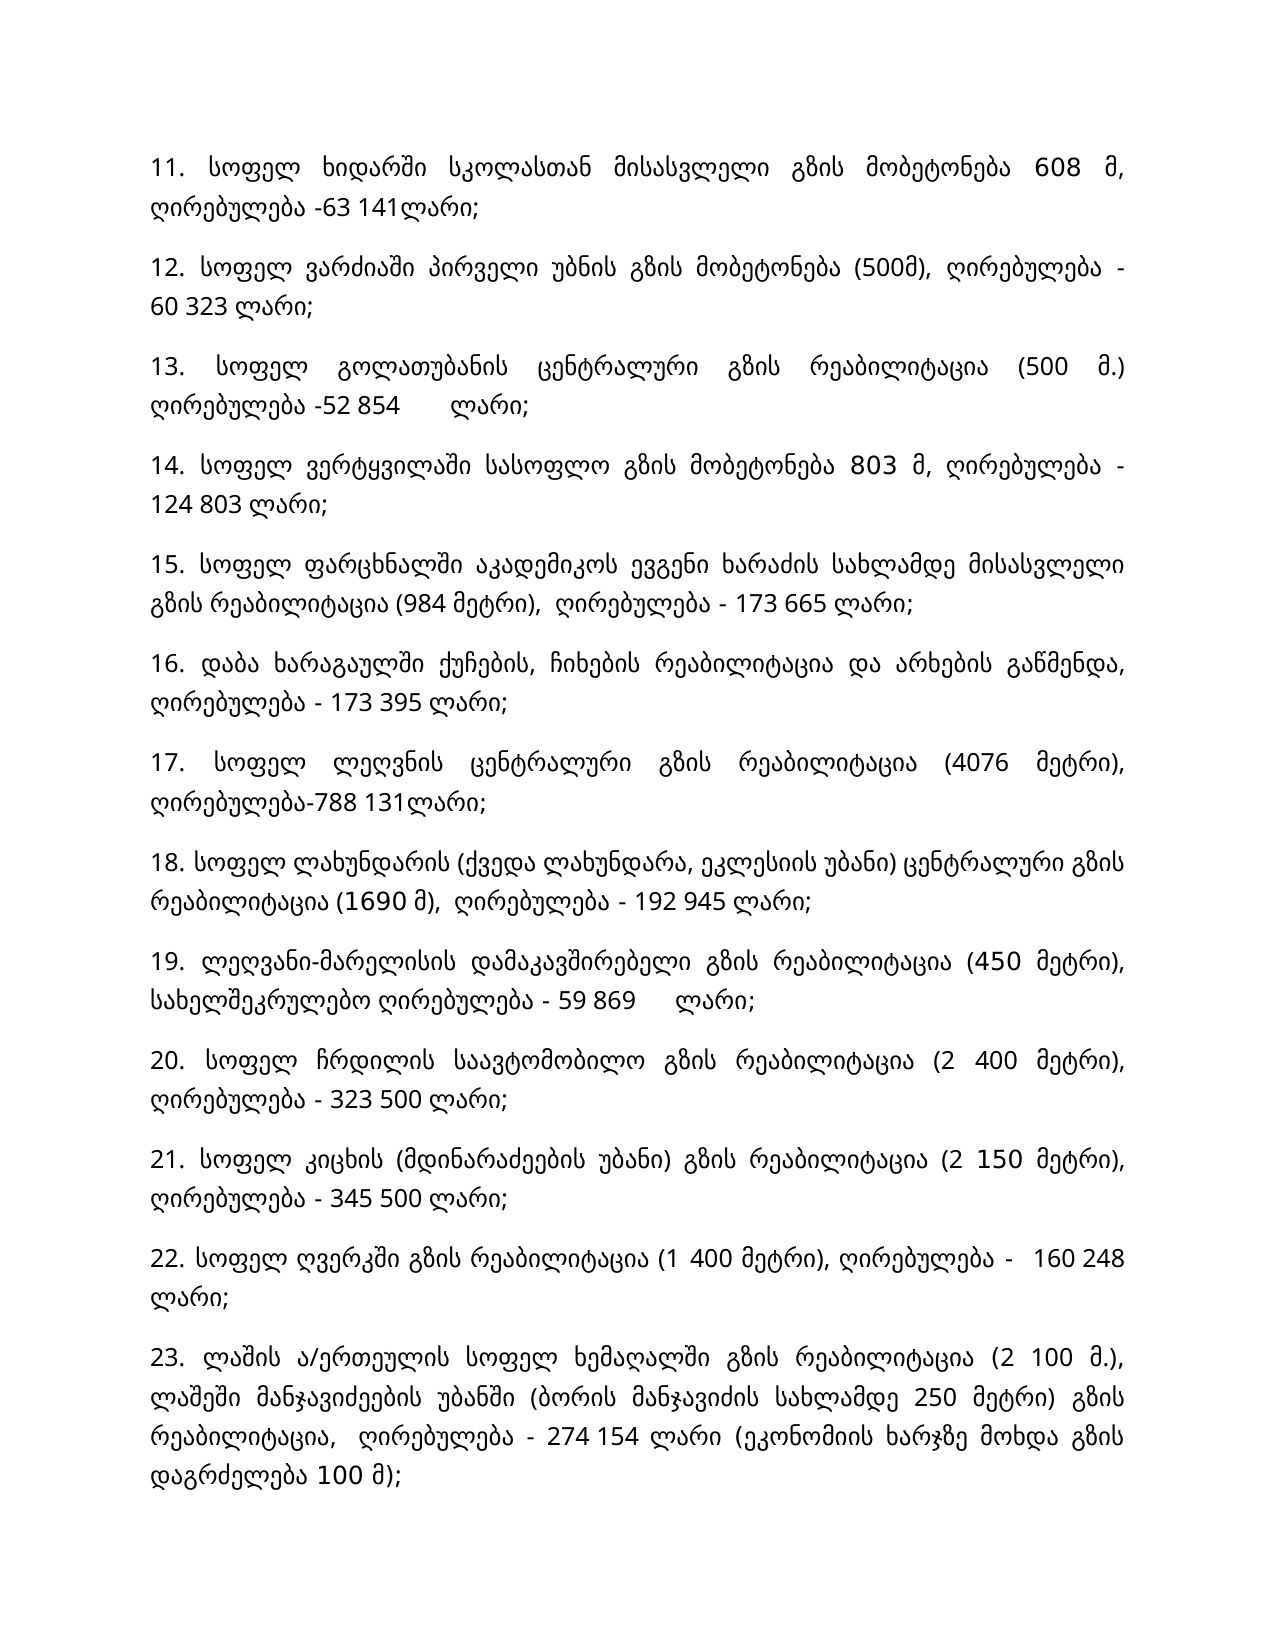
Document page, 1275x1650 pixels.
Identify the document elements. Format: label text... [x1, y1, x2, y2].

text 20. სოფელ ჩრდილის საავტომობილო გზის რეაბილიტაცია (2 400 მეტრი), ღირებულება - 323 500 ლარი; [150, 1042, 1125, 1116]
text 21. სოფელ კიცხის (მდინარაძეების უბანი) გზის რეაბილიტაცია (2 150 მეტრი), ღირებულება - 345 500 ლარი; [150, 1142, 1125, 1215]
text 23. ლაშის ა/ერთეულის სოფელ ხემაღალში გზის რეაბილიტაცია (2 100 მ.), ლაშეში მანჯავიძეების უბანში (ბორის მანჯავიძის სახლამდე 250 მეტრი) გზის რეაბილიტაცია, ღირებულება - 274 154 ლარი (ეკონომიის ხარჯზე მოხდა გზის დაგრძელება 100 მ); [150, 1340, 1125, 1492]
text 11. სოფელ ხიდარში სკოლასთან მისასვლელი გზის მობეტონება 608 მ, ღირებულება -63 141ლარი; [150, 150, 1125, 223]
text 15. სოფელ ფარცხნალში აკადემიკოს ევგენი ხარაძის სახლამდე მისასვლელი გზის რეაბილიტაცია (984 მეტრი), ღირებულება - 173 665 ლარი; [150, 547, 1125, 620]
text 17. სოფელ ლეღვნის ცენტრალური გზის რეაბილიტაცია (4076 მეტრი), ღირებულება-788 131ლარი; [150, 745, 1125, 818]
text 18. სოფელ ლახუნდარის (ქვედა ლახუნდარა, ეკლესიის უბანი) ცენტრალური გზის რეაბილიტაცია (1690 მ), ღირებულება - 192 945 ლარი; [150, 844, 1125, 917]
text 22. სოფელ ღვერკში გზის რეაბილიტაცია (1 400 მეტრი), ღირებულება - 160 248 ლარი; [150, 1241, 1125, 1314]
text 14. სოფელ ვერტყვილაში სასოფლო გზის მობეტონება 803 მ, ღირებულება - 124 803 ლარი; [150, 447, 1125, 521]
text 12. სოფელ ვარძიაში პირველი უბნის გზის მობეტონება (500მ), ღირებულება - 60 323 ლარი; [150, 249, 1125, 322]
text 16. დაბა ხარაგაულში ქუჩების, ჩიხების რეაბილიტაცია და არხების გაწმენდა, ღირებულება - 173 395 ლარი; [150, 646, 1125, 719]
text 19. ლეღვანი-მარელისის დამაკავშირებელი გზის რეაბილიტაცია (450 მეტრი), სახელშეკრულებო ღირებულება - 59 869 ლარი; [150, 943, 1125, 1017]
text 13. სოფელ გოლათუბანის ცენტრალური გზის რეაბილიტაცია (500 მ.) ღირებულება -52 854 ლარი; [150, 348, 1125, 422]
